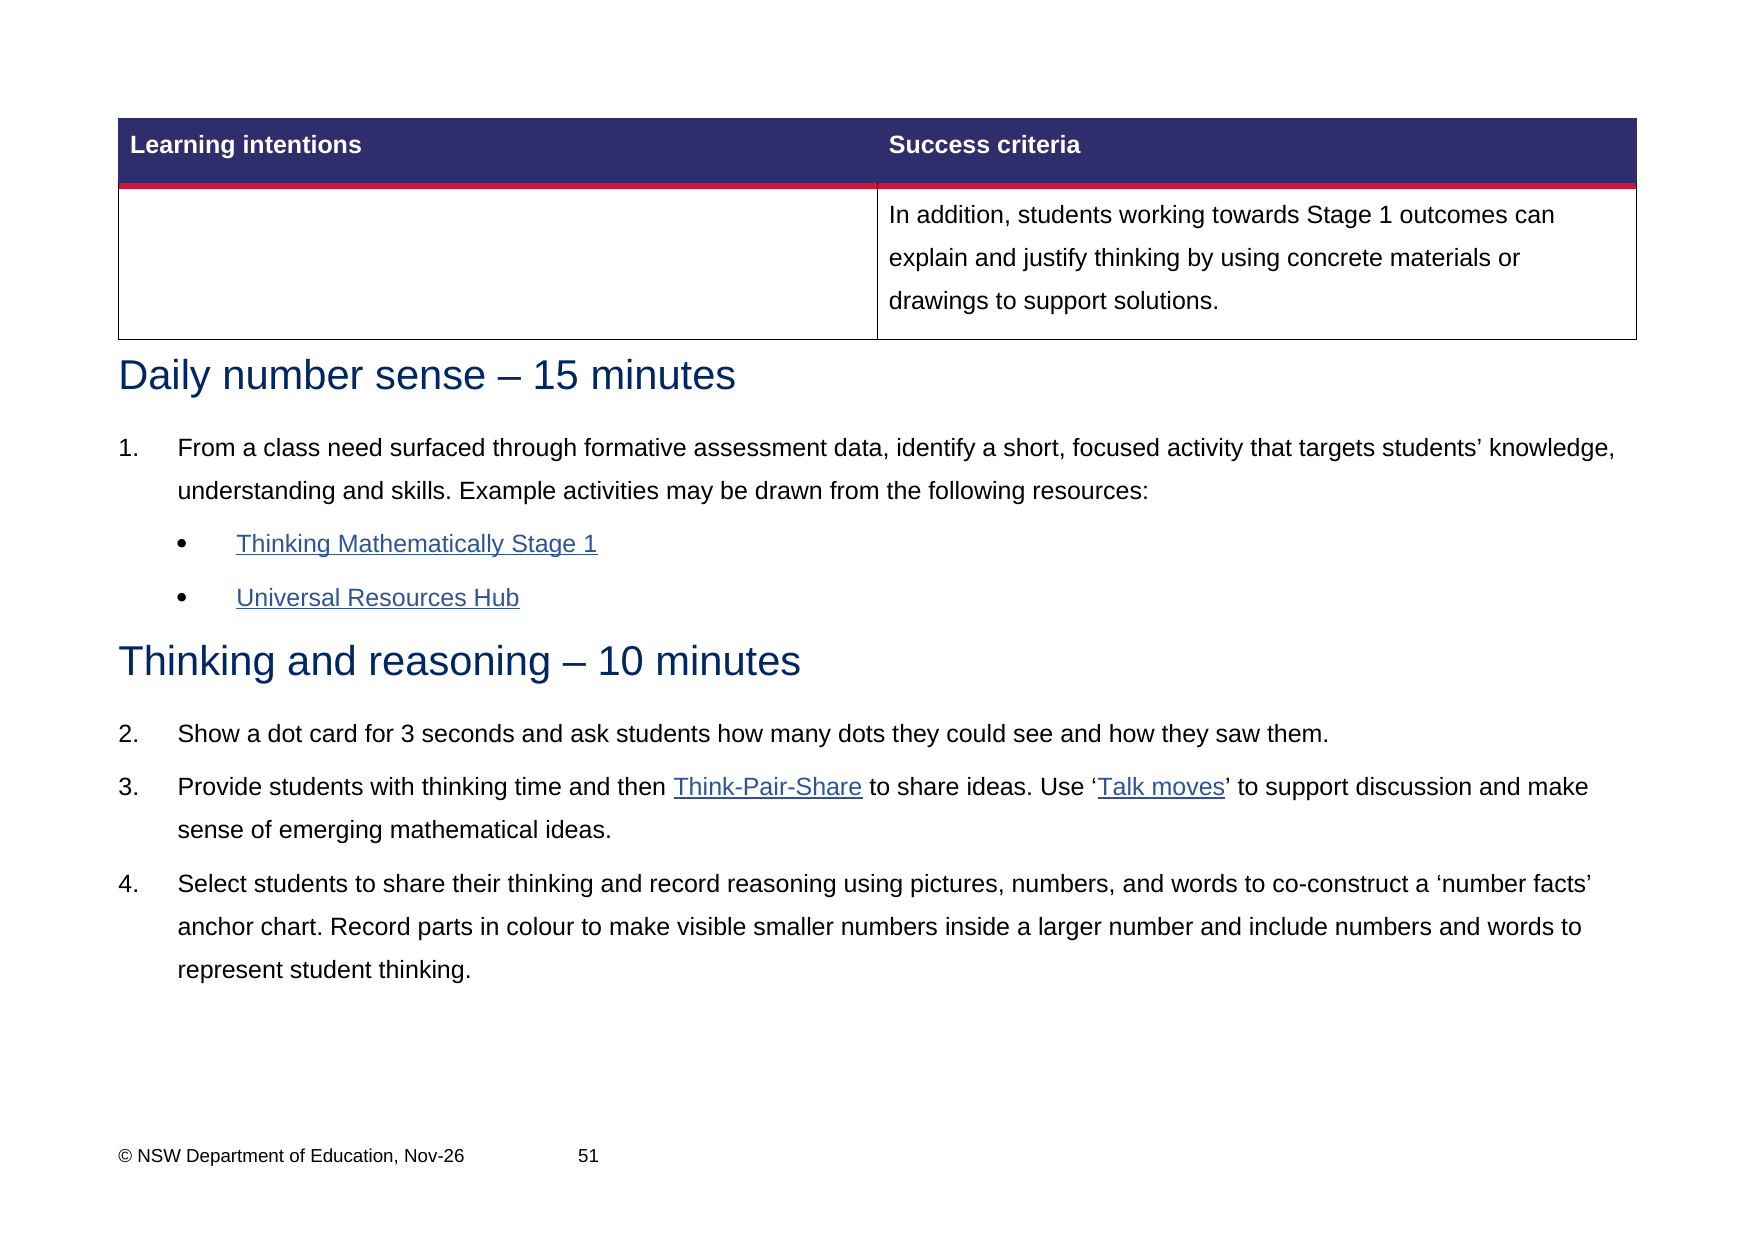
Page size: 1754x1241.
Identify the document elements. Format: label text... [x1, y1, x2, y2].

table_header Success criteria [878, 119, 1636, 183]
list Show a dot card for 3 seconds and ask students how many dots they could see and how they saw them. [118, 719, 1636, 748]
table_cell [119, 189, 877, 339]
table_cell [878, 189, 1636, 339]
list Universal Resources Hub [177, 583, 1636, 612]
list Provide students with thinking time and then Think-Pair-Share to share ideas. Use ‘Talk moves’ to support discussion and make sense of emerging mathematical ideas. [118, 772, 1636, 844]
subtitle Daily number sense – 15 minutes [118, 350, 1636, 398]
list From a class need surfaced through formative assessment data, identify a short, focused activity that targets students’ knowledge, understanding and skills. Example activities may be drawn from the following resources: [118, 433, 1636, 504]
list Thinking Mathematically Stage 1 [177, 529, 1636, 558]
table_header Learning intentions [119, 119, 877, 183]
list Select students to share their thinking and record reasoning using pictures, numbers, and words to co-construct a ‘number facts’ anchor chart. Record parts in colour to make visible smaller numbers inside a larger number and include numbers and words to represent student thinking. [118, 869, 1636, 984]
subtitle Thinking and reasoning – 10 minutes [118, 637, 1636, 684]
